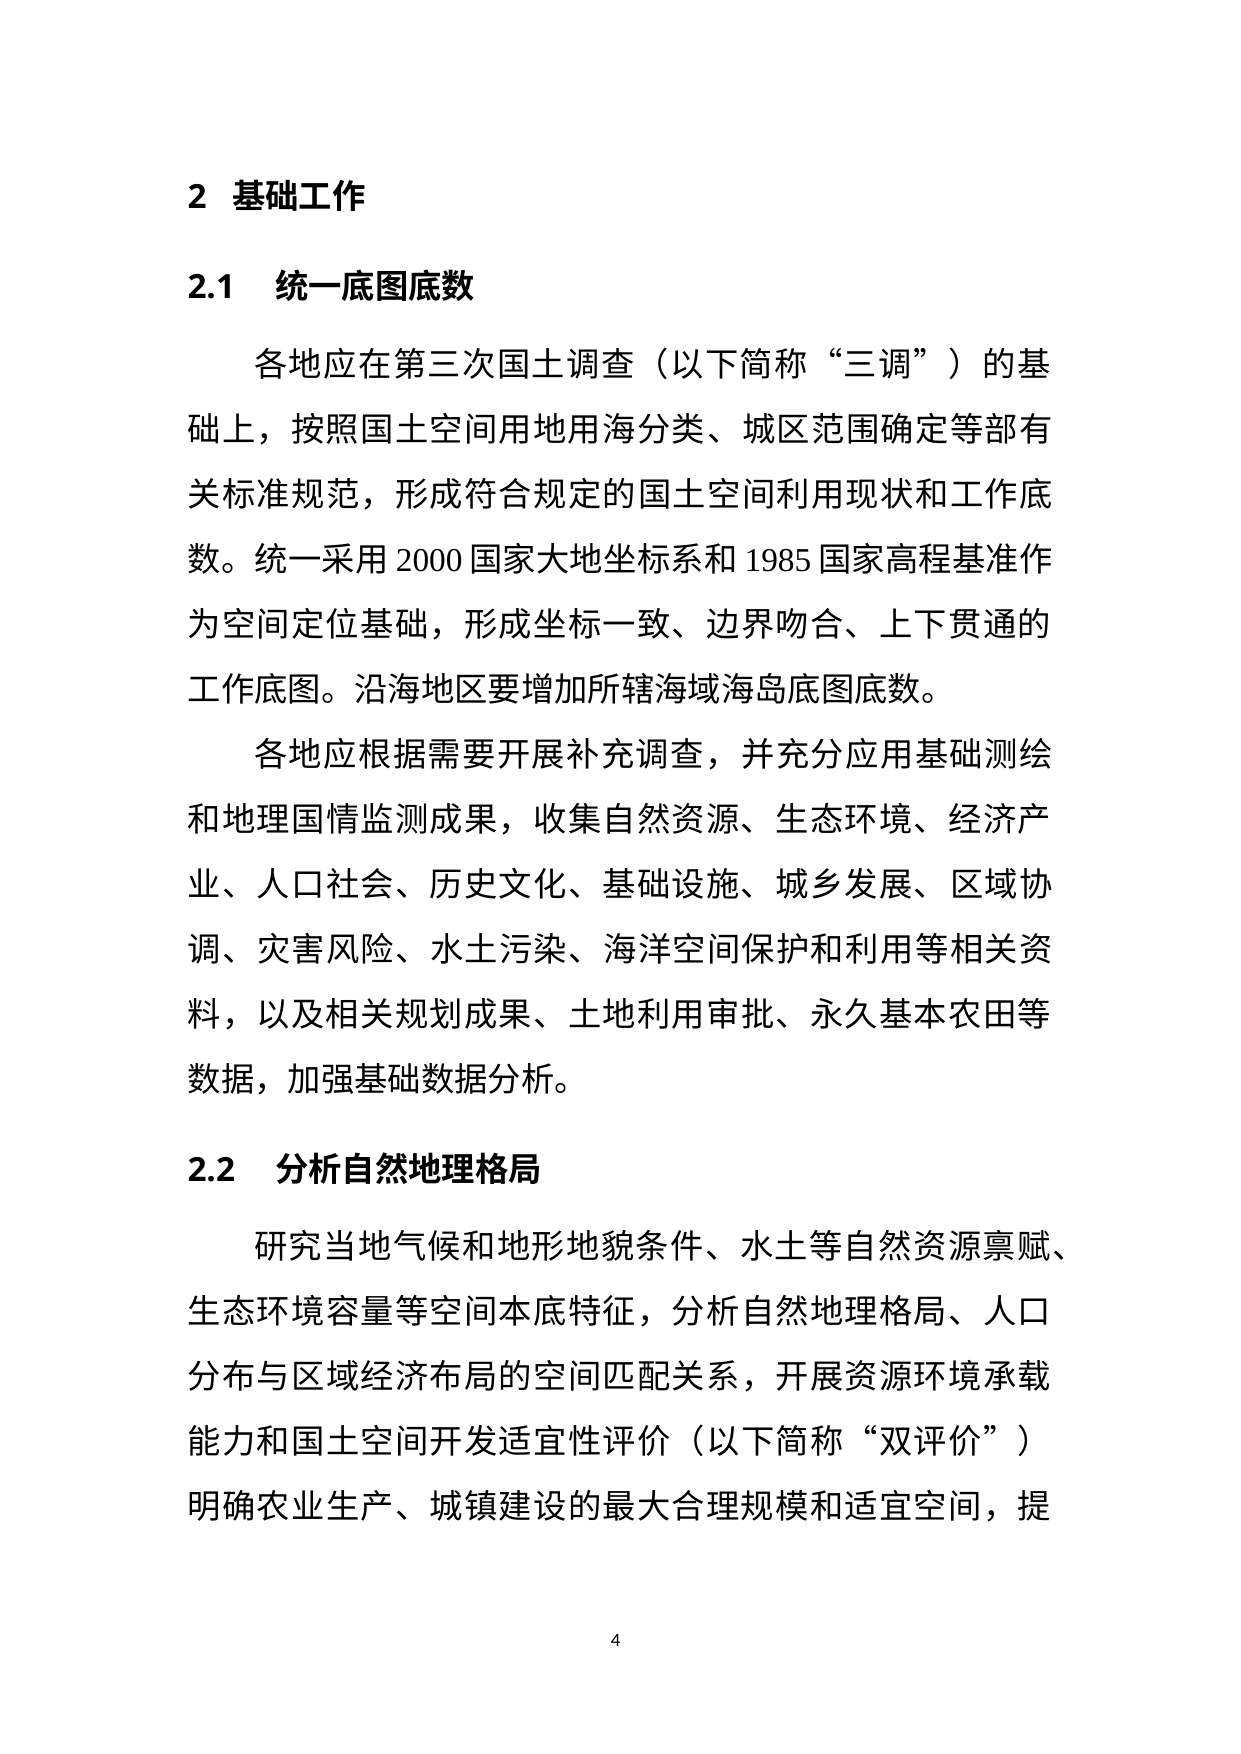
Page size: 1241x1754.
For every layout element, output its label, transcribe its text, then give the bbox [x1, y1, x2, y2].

text 各地应根据需要开展补充调查，并充分应用基础测绘和地理国情监测成果，收集自然资源、生态环境、经济产业、人口社会、历史文化、基础设施、城乡发展、区域协调、灾害风险、水土污染、海洋空间保护和利用等相关资料，以及相关规划成果、土地利用审批、永久基本农田等数据，加强基础数据分析。 [187, 719, 1053, 1109]
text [187, 1212, 1053, 1537]
subtitle 基础工作 [187, 162, 1053, 227]
subtitle 分析自然地理格局 [187, 1134, 1053, 1199]
text 各地应在第三次国土调查（以下简称“三调”）的基础上，按照国土空间用地用海分类、城区范围确定等部有关标准规范，形成符合规定的国土空间利用现状和工作底数。统一采用2000国家大地坐标系和1985国家高程基准作为空间定位基础，形成坐标一致、边界吻合、上下贯通的工作底图。沿海地区要增加所辖海域海岛底图底数。 [187, 329, 1053, 719]
subtitle 统一底图底数 [187, 252, 1053, 317]
